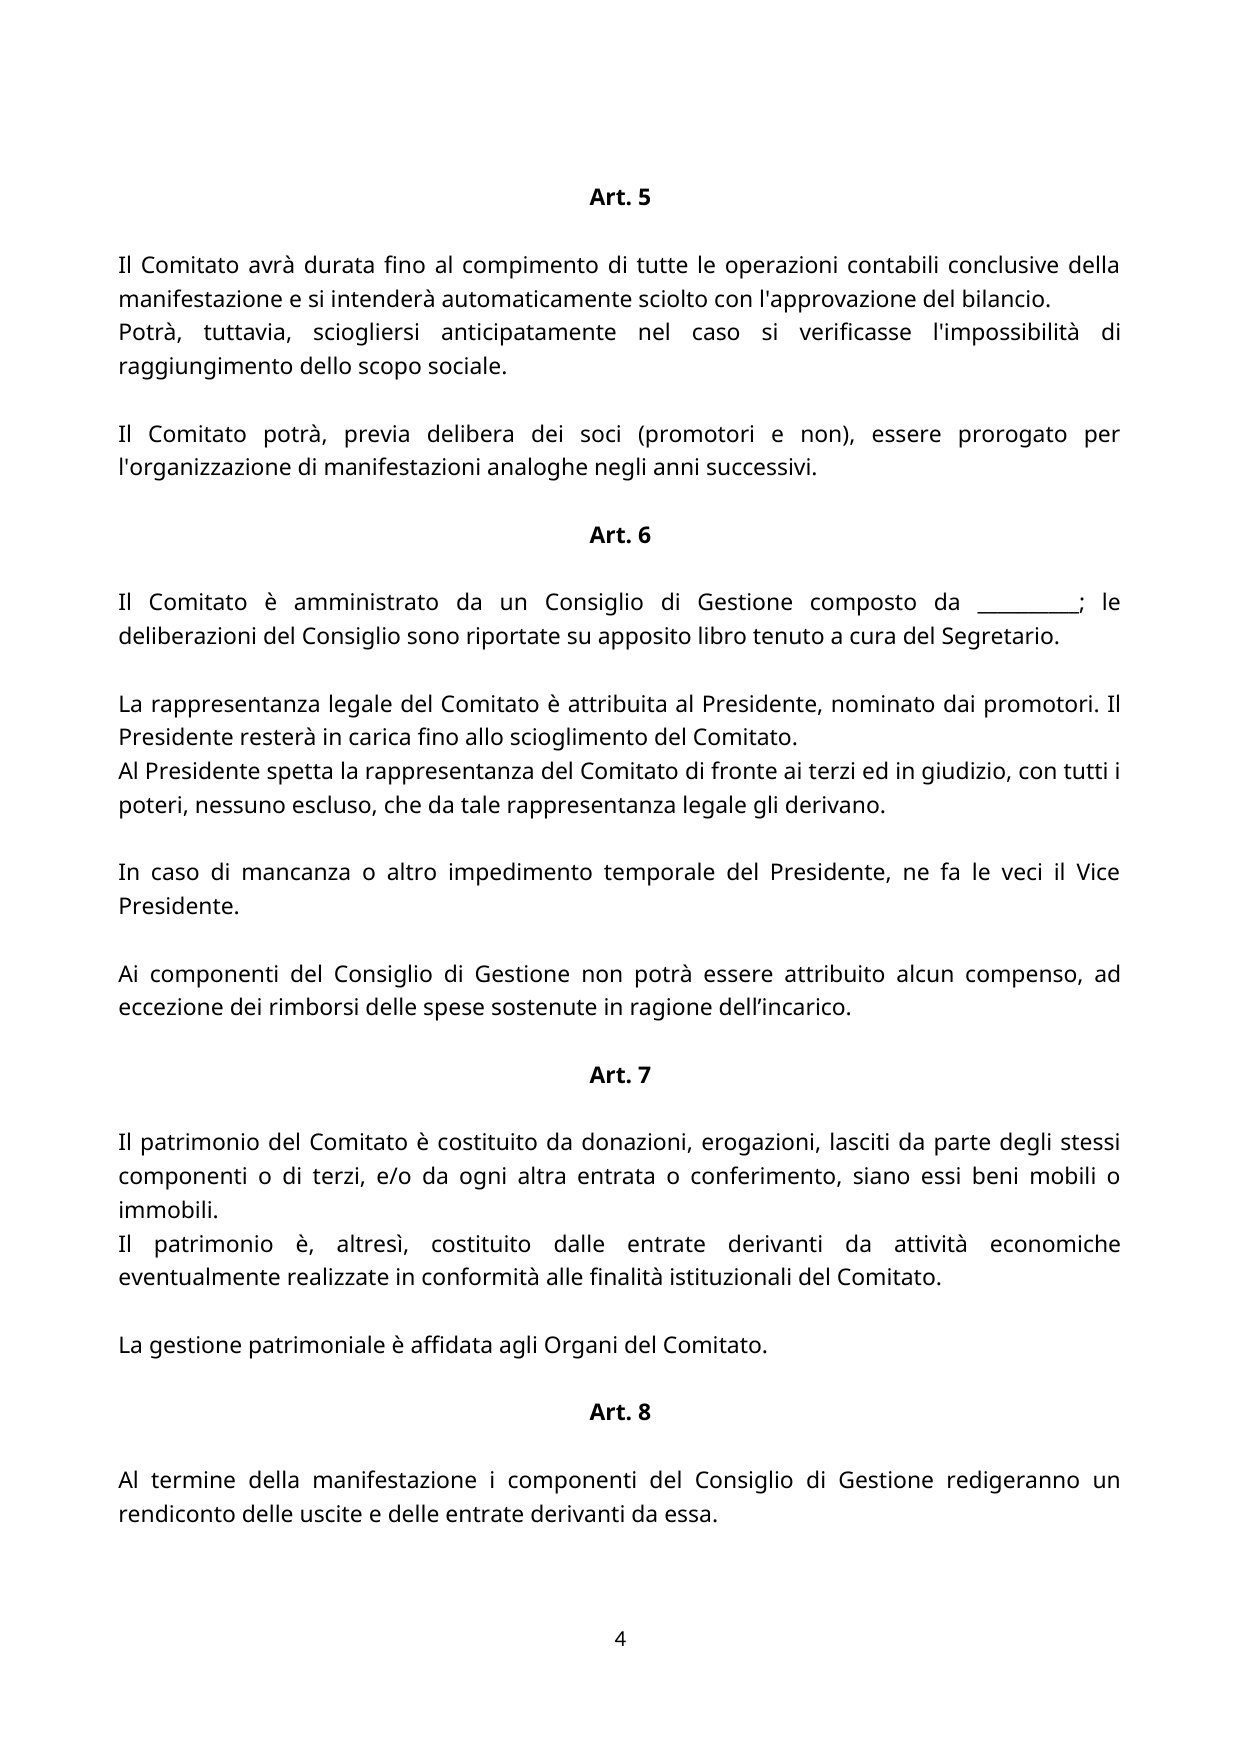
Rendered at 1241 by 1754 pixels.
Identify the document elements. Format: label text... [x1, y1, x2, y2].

text Art. 6 [118, 519, 1122, 550]
text Potrà, tuttavia, sciogliersi anticipatamente nel caso si verificasse l'impossibilità di raggiungimento dello scopo sociale. [118, 316, 1122, 381]
text In caso di mancanza o altro impedimento temporale del Presidente, ne fa le veci il Vice Presidente. [118, 856, 1122, 921]
text La rappresentanza legale del Comitato è attribuita al Presidente, nominato dai promotori. Il Presidente resterà in carica fino allo scioglimento del Comitato. [118, 688, 1122, 753]
text Il Comitato è amministrato da un Consiglio di Gestione composto da __________; le deliberazioni del Consiglio sono riportate su apposito libro tenuto a cura del Segretario. [118, 586, 1122, 651]
text Ai componenti del Consiglio di Gestione non potrà essere attribuito alcun compenso, ad eccezione dei rimborsi delle spese sostenute in ragione dell’incarico. [118, 958, 1122, 1023]
text Art. 5 [118, 181, 1122, 213]
text La gestione patrimoniale è affidata agli Organi del Comitato. [118, 1329, 1122, 1360]
text Il Comitato potrà, previa delibera dei soci (promotori e non), essere prorogato per l'organizzazione di manifestazioni analoghe negli anni successivi. [118, 418, 1122, 483]
text Il patrimonio è, altresì, costituito dalle entrate derivanti da attività economiche eventualmente realizzate in conformità alle finalità istituzionali del Comitato. [118, 1228, 1122, 1293]
text Art. 7 [118, 1059, 1122, 1090]
text Art. 8 [118, 1396, 1122, 1428]
text Il Comitato avrà durata fino al compimento di tutte le operazioni contabili conclusive della manifestazione e si intenderà automaticamente sciolto con l'approvazione del bilancio. [118, 249, 1122, 314]
text Il patrimonio del Comitato è costituito da donazioni, erogazioni, lasciti da parte degli stessi componenti o di terzi, e/o da ogni altra entrata o conferimento, siano essi beni mobili o immobili. [118, 1126, 1122, 1225]
text Al termine della manifestazione i componenti del Consiglio di Gestione redigeranno un rendiconto delle uscite e delle entrate derivanti da essa. [118, 1464, 1122, 1529]
text Al Presidente spetta la rappresentanza del Comitato di fronte ai terzi ed in giudizio, con tutti i poteri, nessuno escluso, che da tale rappresentanza legale gli derivano. [118, 755, 1122, 820]
